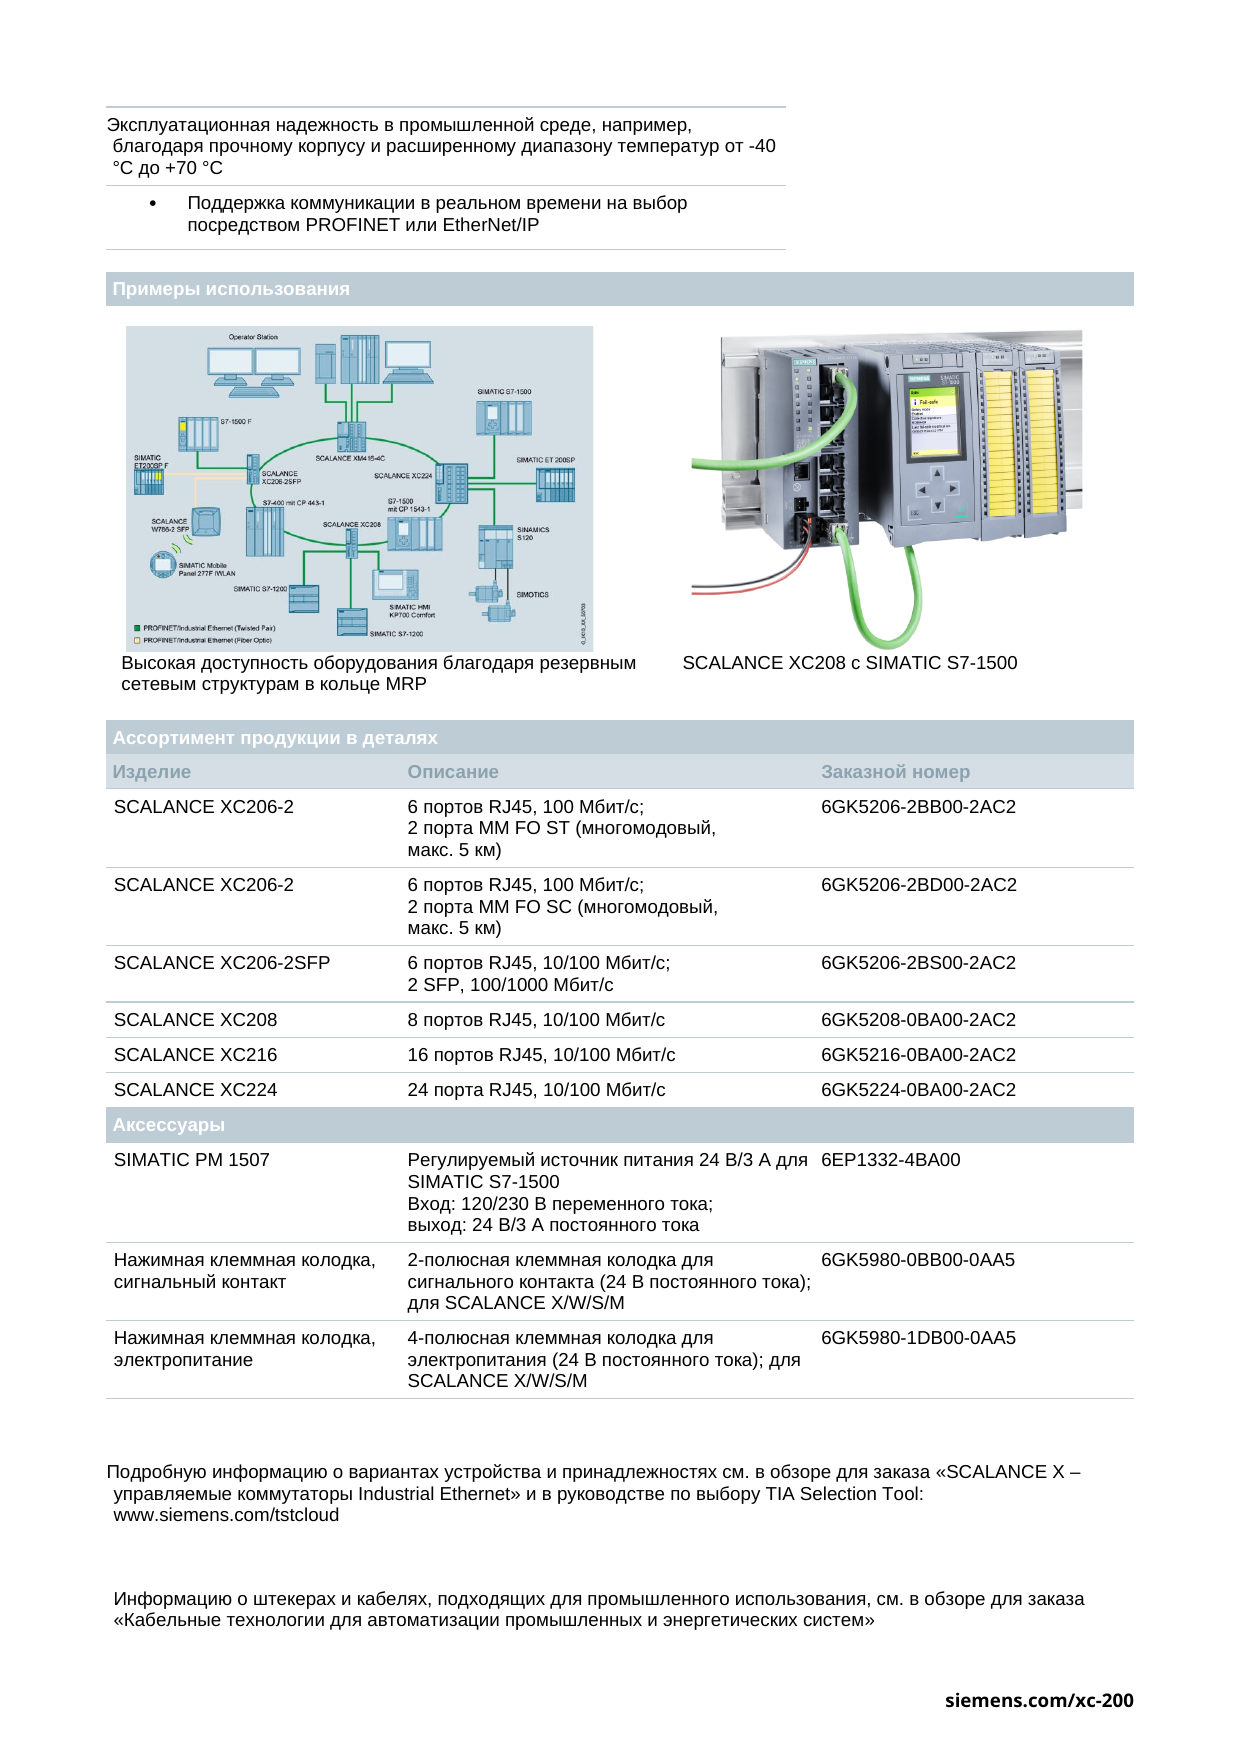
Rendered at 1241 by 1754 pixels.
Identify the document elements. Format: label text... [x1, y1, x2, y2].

table_cell 6GK5206-2BB00-2AC2 [815, 789, 1134, 867]
table_cell 6GK5980-0BB00-0AA5 [815, 1243, 1134, 1320]
table_cell SCALANCE XC206-2 [106, 789, 402, 867]
table_cell 2-полюсная клеммная колодка для сигнального контакта (24 В постоянного тока); для SCALANCE X/W/S/M [402, 1243, 815, 1320]
table_cell Поддержка коммуникации в реальном времени на выбор посредством PROFINET или EtherNet/IP [106, 186, 786, 249]
table_cell Высокая доступность оборудования благодаря резервным SCALANCE XC208 с SIMATIC S7-1500 сетевым структурам в кольце MRP [106, 306, 1134, 720]
table_cell Нажимная клеммная колодка, электропитание [106, 1321, 402, 1398]
table_cell 6GK5208-0BA00-2AC2 [815, 1003, 1134, 1037]
table_cell 6 портов RJ45, 100 Мбит/с; 2 порта MM FO ST (многомодовый, макс. 5 км) [402, 789, 815, 867]
table_cell 6 портов RJ45, 10/100 Мбит/с; 2 SFP, 100/1000 Мбит/с [402, 946, 815, 1001]
table_cell SCALANCE XC208 [106, 1003, 402, 1037]
table_cell 4-полюсная клеммная колодка для электропитания (24 В постоянного тока); для SCALANCE X/W/S/M [402, 1321, 815, 1398]
table_cell Ассортимент продукции в деталях [106, 720, 1134, 754]
table_cell 8 портов RJ45, 10/100 Мбит/с [402, 1003, 815, 1037]
table_cell 6EP1332-4BA00 [815, 1143, 1134, 1242]
table_cell SCALANCE XC224 [106, 1073, 402, 1107]
table_cell 6GK5216-0BA00-2AC2 [815, 1038, 1134, 1072]
table_cell Эксплуатационная надежность в промышленной среде, например, благодаря прочному корпусу и расширенному диапазону температур от -40 °C до +70 °C [106, 108, 786, 184]
table_cell 6GK5206-2BS00-2AC2 [815, 946, 1134, 1001]
table_cell Нажимная клеммная колодка, сигнальный контакт [106, 1243, 402, 1320]
table_cell Описание [402, 754, 815, 788]
table_cell Подробную информацию о вариантах устройства и принадлежностях см. в обзоре для заказа «SCALANCE X – управляемые коммутаторы Industrial Ethernet» и в руководстве по выбору TIA Selection Tool: www.siemens.com/tstcloud Информацию о штекерах и кабелях, подходящих для промышленного использования, см. в обзоре для заказа «Кабельные технологии для автоматизации промышленных и энергетических систем» [106, 1399, 1134, 1669]
table_cell 16 портов RJ45, 10/100 Мбит/с [402, 1038, 815, 1072]
table_cell 24 порта RJ45, 10/100 Мбит/с [402, 1073, 815, 1107]
table_cell 6GK5980-1DB00-0AA5 [815, 1321, 1134, 1398]
table_header Примеры использования [106, 272, 1134, 306]
table_cell Заказной номер [815, 754, 1134, 788]
picture [691, 326, 1083, 652]
picture [126, 326, 594, 652]
table_cell SCALANCE XC206-2 [106, 868, 402, 945]
table_cell 6GK5206-2BD00-2AC2 [815, 868, 1134, 945]
table_cell 6 портов RJ45, 100 Мбит/с; 2 порта MM FO SC (многомодовый, макс. 5 км) [402, 868, 815, 945]
table_cell 6GK5224-0BA00-2AC2 [815, 1073, 1134, 1107]
table_cell Регулируемый источник питания 24 В/3 A для SIMATIC S7-1500 Вход: 120/230 В переменного тока; выход: 24 В/3 A постоянного тока [402, 1143, 815, 1242]
table_cell SIMATIC PM 1507 [106, 1143, 402, 1242]
table_cell SCALANCE XC206-2SFP [106, 946, 402, 1001]
table_cell Изделие [106, 754, 402, 788]
table_cell SCALANCE XC216 [106, 1038, 402, 1072]
table_cell Аксессуары [106, 1108, 1134, 1142]
